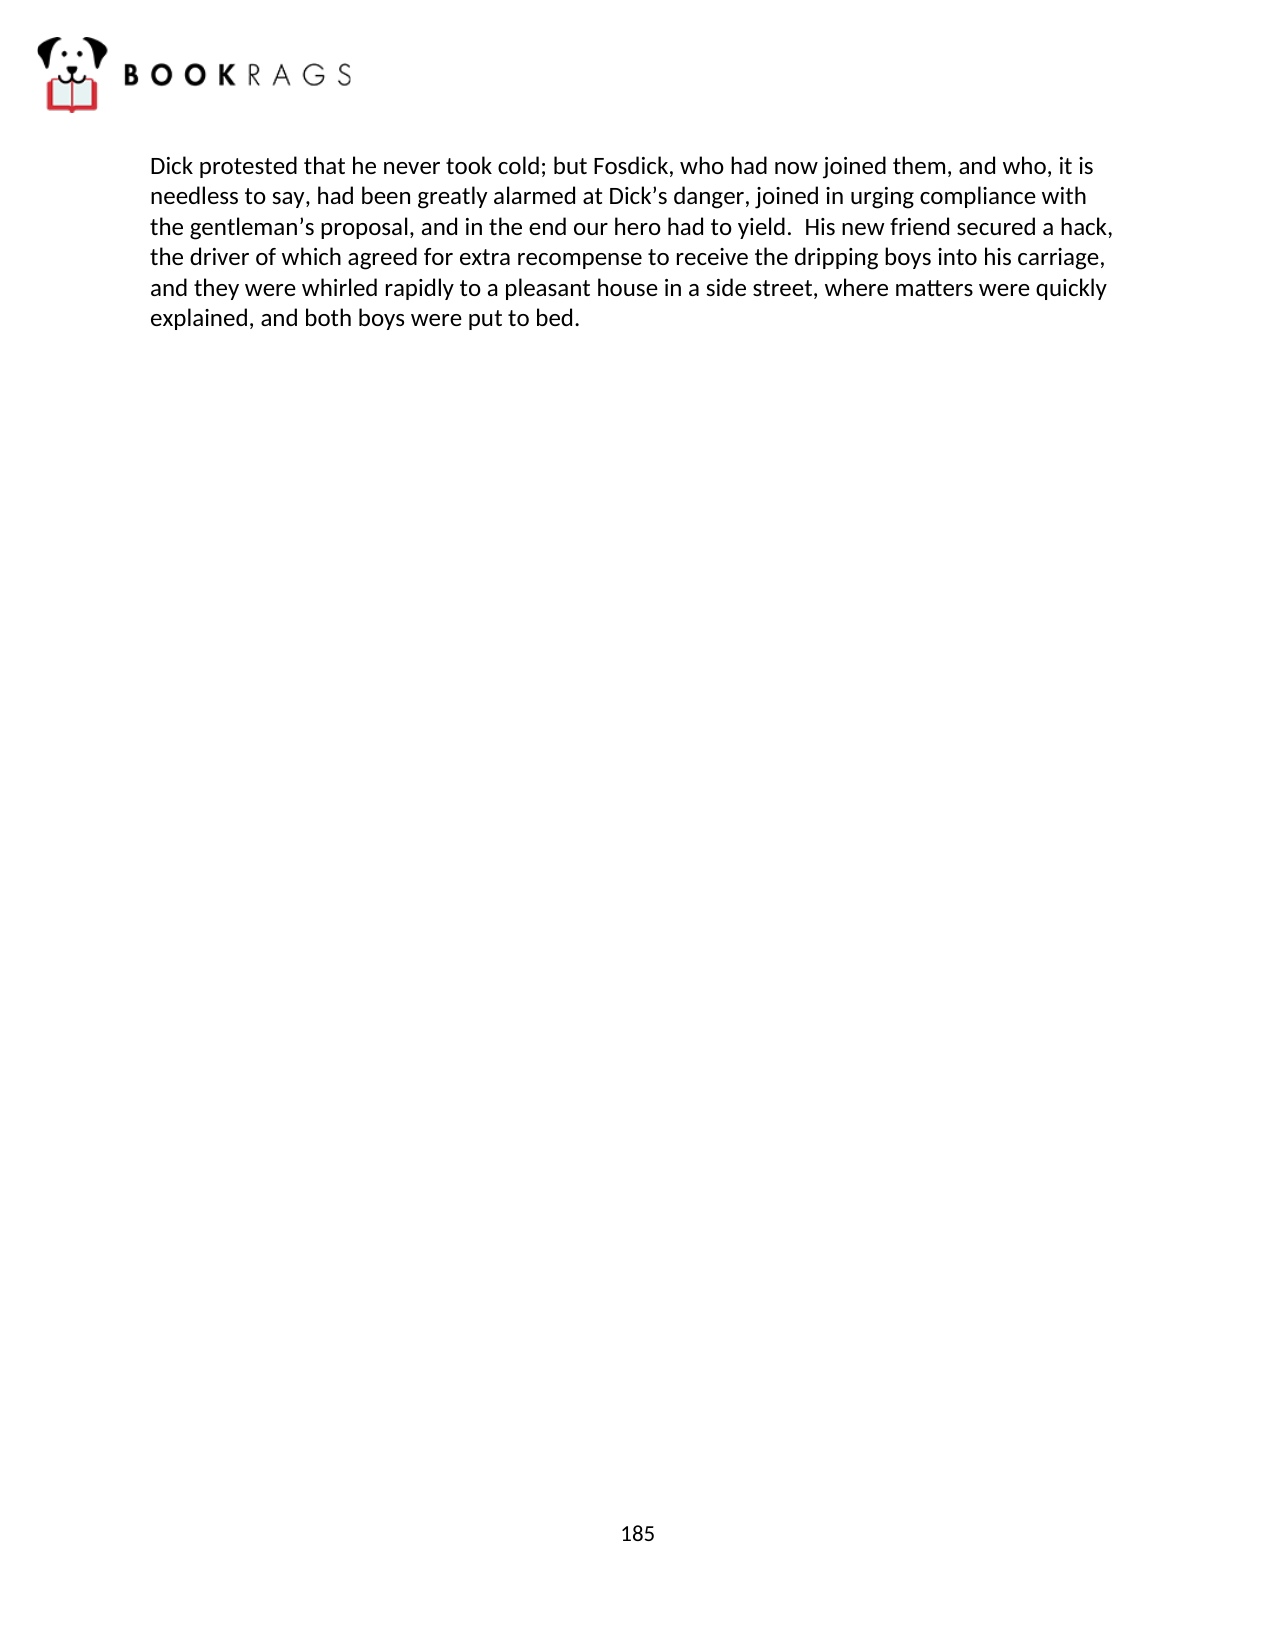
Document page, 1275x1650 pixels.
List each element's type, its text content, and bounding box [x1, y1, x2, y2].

text Dick protested that he never took cold; but Fosdick, who had now joined them, and who, it is needless to say, had been greatly alarmed at Dick’s danger, joined in urging compliance with the gentleman’s proposal, and in the end our hero had to yield. His new friend secured a hack, the driver of which agreed for extra recompense to receive the dripping boys into his carriage, and they were whirled rapidly to a pleasant house in a side street, where matters were quickly explained, and both boys were put to bed. [150, 150, 1125, 333]
picture [37, 37, 351, 113]
